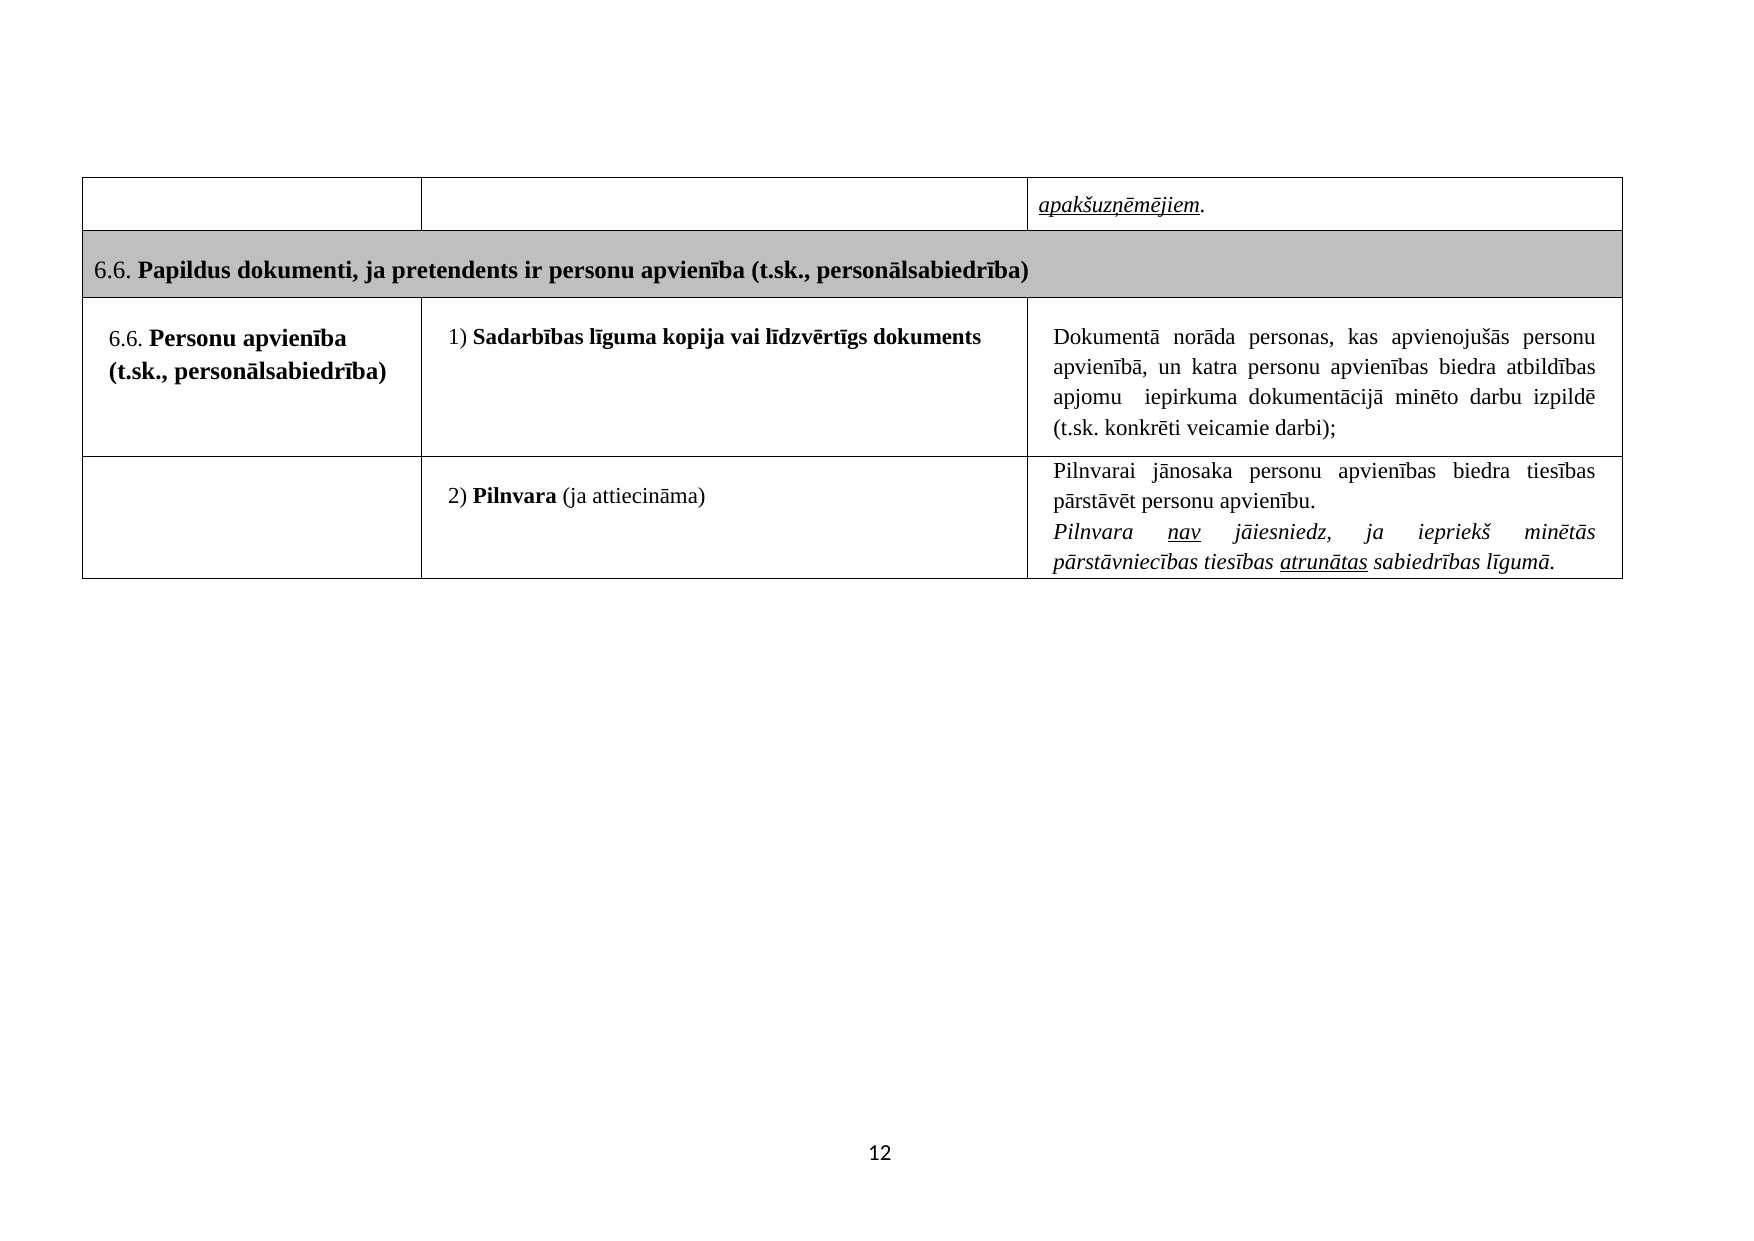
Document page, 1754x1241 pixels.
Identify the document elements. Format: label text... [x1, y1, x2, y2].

table_cell 1) Sadarbības līguma kopija vai līdzvērtīgs dokuments [422, 298, 1027, 456]
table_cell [1028, 178, 1622, 229]
table_cell [83, 457, 421, 578]
table_cell Papildus dokumenti, ja pretendents ir personu apvienība (t.sk., personālsabiedrība) [83, 231, 1622, 297]
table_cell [422, 178, 1027, 229]
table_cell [83, 178, 421, 229]
table_cell Dokumentā norāda personas, kas apvienojušās personu apvienībā, un katra personu apvienības biedra atbildības apjomu iepirkuma dokumentācijā minēto darbu izpildē (t.sk. konkrēti veicamie darbi); [1028, 298, 1622, 456]
table_cell 2) Pilnvara (ja attiecināma) [422, 457, 1027, 578]
table_cell Pilnvarai jānosaka personu apvienības biedra tiesības pārstāvēt personu apvienību. Pilnvara nav jāiesniedz, ja iepriekš minētās pārstāvniecības tiesības atrunātas sabiedrības līgumā. [1028, 457, 1622, 578]
table_cell 6.6. Personu apvienība (t.sk., personālsabiedrība) [83, 298, 421, 456]
